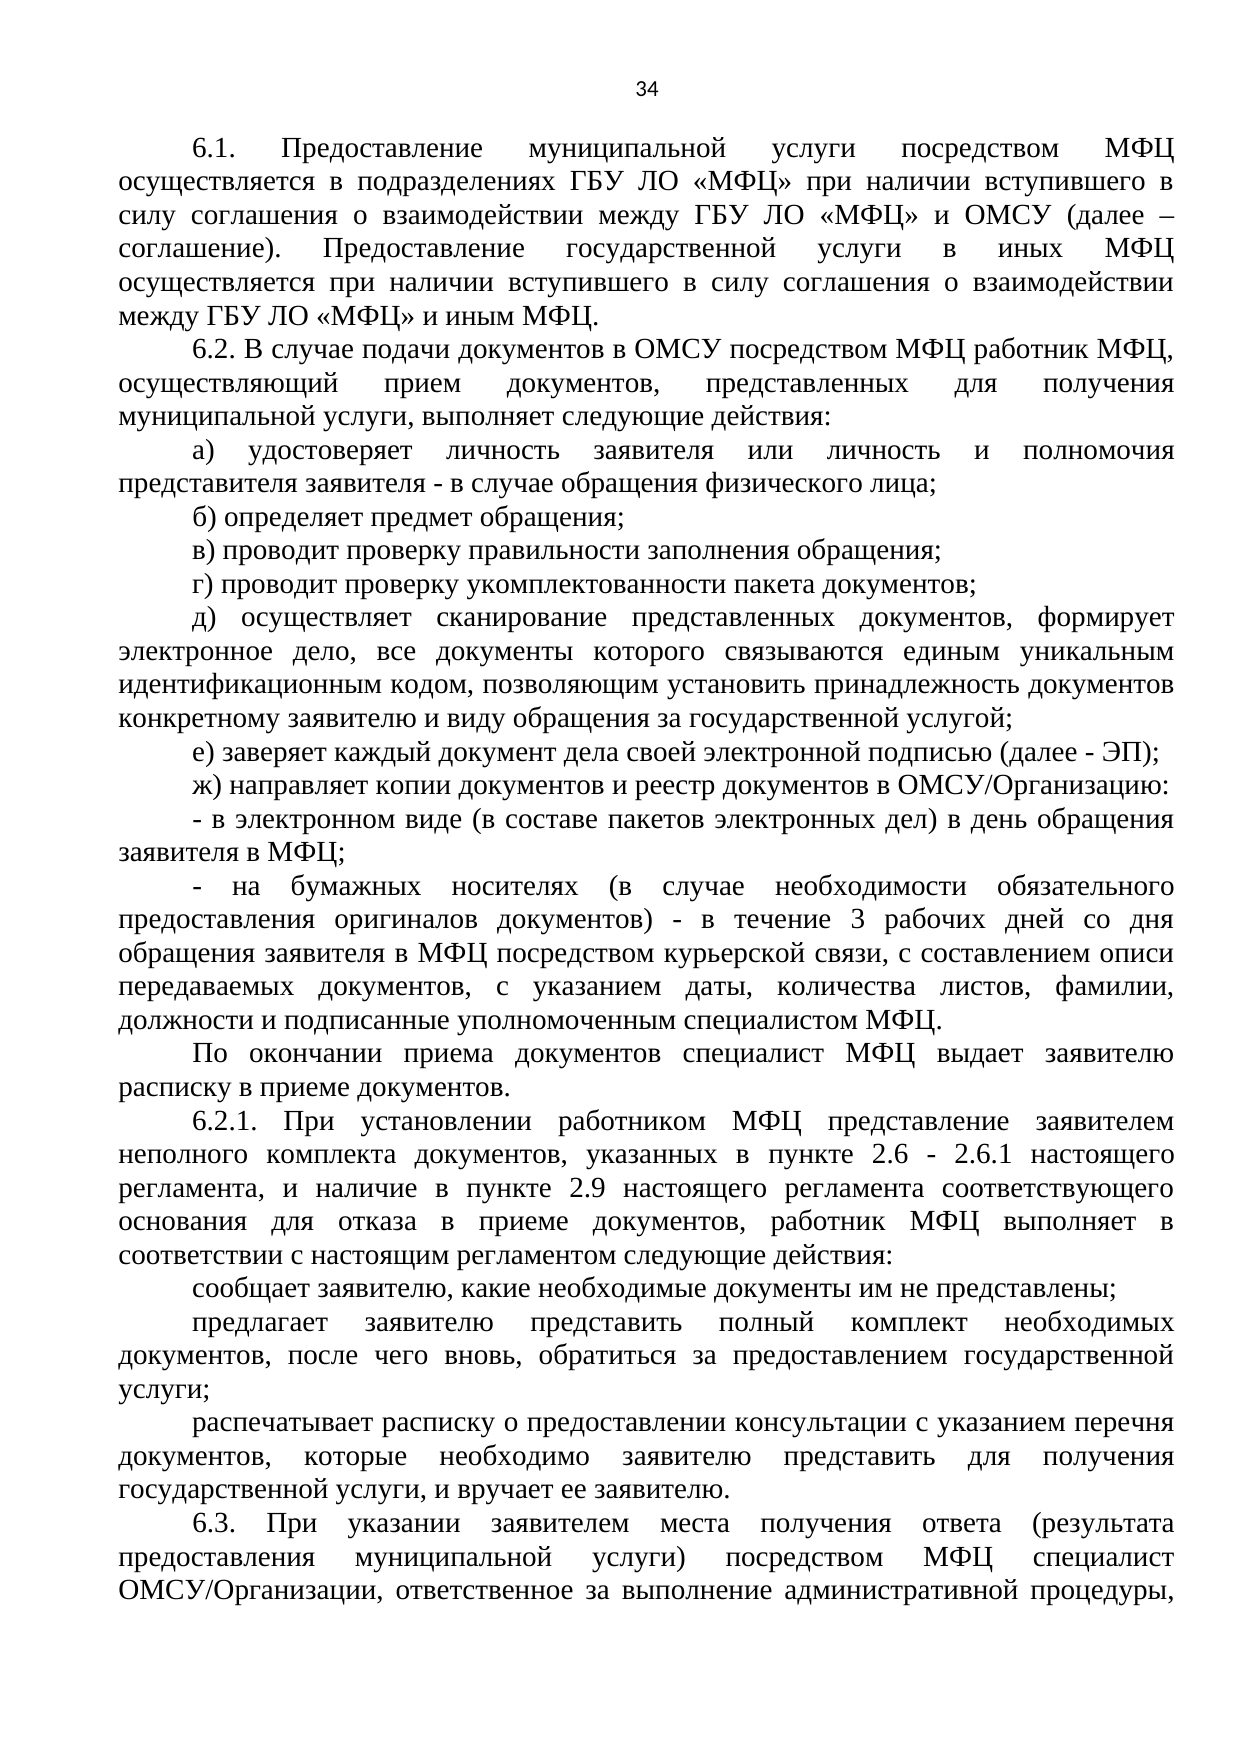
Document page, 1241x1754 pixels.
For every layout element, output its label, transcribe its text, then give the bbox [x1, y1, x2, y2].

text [118, 1505, 1175, 1606]
text - на бумажных носителях (в случае необходимости обязательного предоставления оригиналов документов) - в течение 3 рабочих дней со дня обращения заявителя в МФЦ посредством курьерской связи, с составлением описи передаваемых документов, с указанием даты, количества листов, фамилии, должности и подписанные уполномоченным специалистом МФЦ. [118, 868, 1175, 1036]
text 6.2.1. При установлении работником МФЦ представление заявителем неполного комплекта документов, указанных в пункте 2.6 - 2.6.1 настоящего регламента, и наличие в пункте 2.9 настоящего регламента соответствующего основания для отказа в приеме документов, работник МФЦ выполняет в соответствии с настоящим регламентом следующие действия: [118, 1103, 1175, 1270]
text в) проводит проверку правильности заполнения обращения; [118, 532, 1175, 566]
text ж) направляет копии документов и реестр документов в ОМСУ/Организацию: [118, 767, 1175, 801]
text распечатывает расписку о предоставлении консультации с указанием перечня документов, которые необходимо заявителю представить для получения государственной услуги, и вручает ее заявителю. [118, 1404, 1175, 1505]
text д) осуществляет сканирование представленных документов, формирует электронное дело, все документы которого связываются единым уникальным идентификационным кодом, позволяющим установить принадлежность документов конкретному заявителю и виду обращения за государственной услугой; [118, 599, 1175, 734]
text е) заверяет каждый документ дела своей электронной подписью (далее - ЭП); [118, 734, 1175, 767]
text б) определяет предмет обращения; [118, 499, 1175, 532]
text а) удостоверяет личность заявителя или личность и полномочия представителя заявителя - в случае обращения физического лица; [118, 432, 1175, 499]
text 6.1. Предоставление муниципальной услуги посредством МФЦ осуществляется в подразделениях ГБУ ЛО «МФЦ» при наличии вступившего в силу соглашения о взаимодействии между ГБУ ЛО «МФЦ» и ОМСУ (далее – соглашение). Предоставление государственной услуги в иных МФЦ осуществляется при наличии вступившего в силу соглашения о взаимодействии между ГБУ ЛО «МФЦ» и иным МФЦ. [118, 130, 1175, 331]
text - в электронном виде (в составе пакетов электронных дел) в день обращения заявителя в МФЦ; [118, 801, 1175, 868]
text сообщает заявителю, какие необходимые документы им не представлены; [118, 1270, 1175, 1304]
text г) проводит проверку укомплектованности пакета документов; [118, 566, 1175, 599]
text По окончании приема документов специалист МФЦ выдает заявителю расписку в приеме документов. [118, 1036, 1175, 1103]
text предлагает заявителю представить полный комплект необходимых документов, после чего вновь, обратиться за предоставлением государственной услуги; [118, 1304, 1175, 1404]
text 6.2. В случае подачи документов в ОМСУ посредством МФЦ работник МФЦ, осуществляющий прием документов, представленных для получения муниципальной услуги, выполняет следующие действия: [118, 331, 1175, 432]
